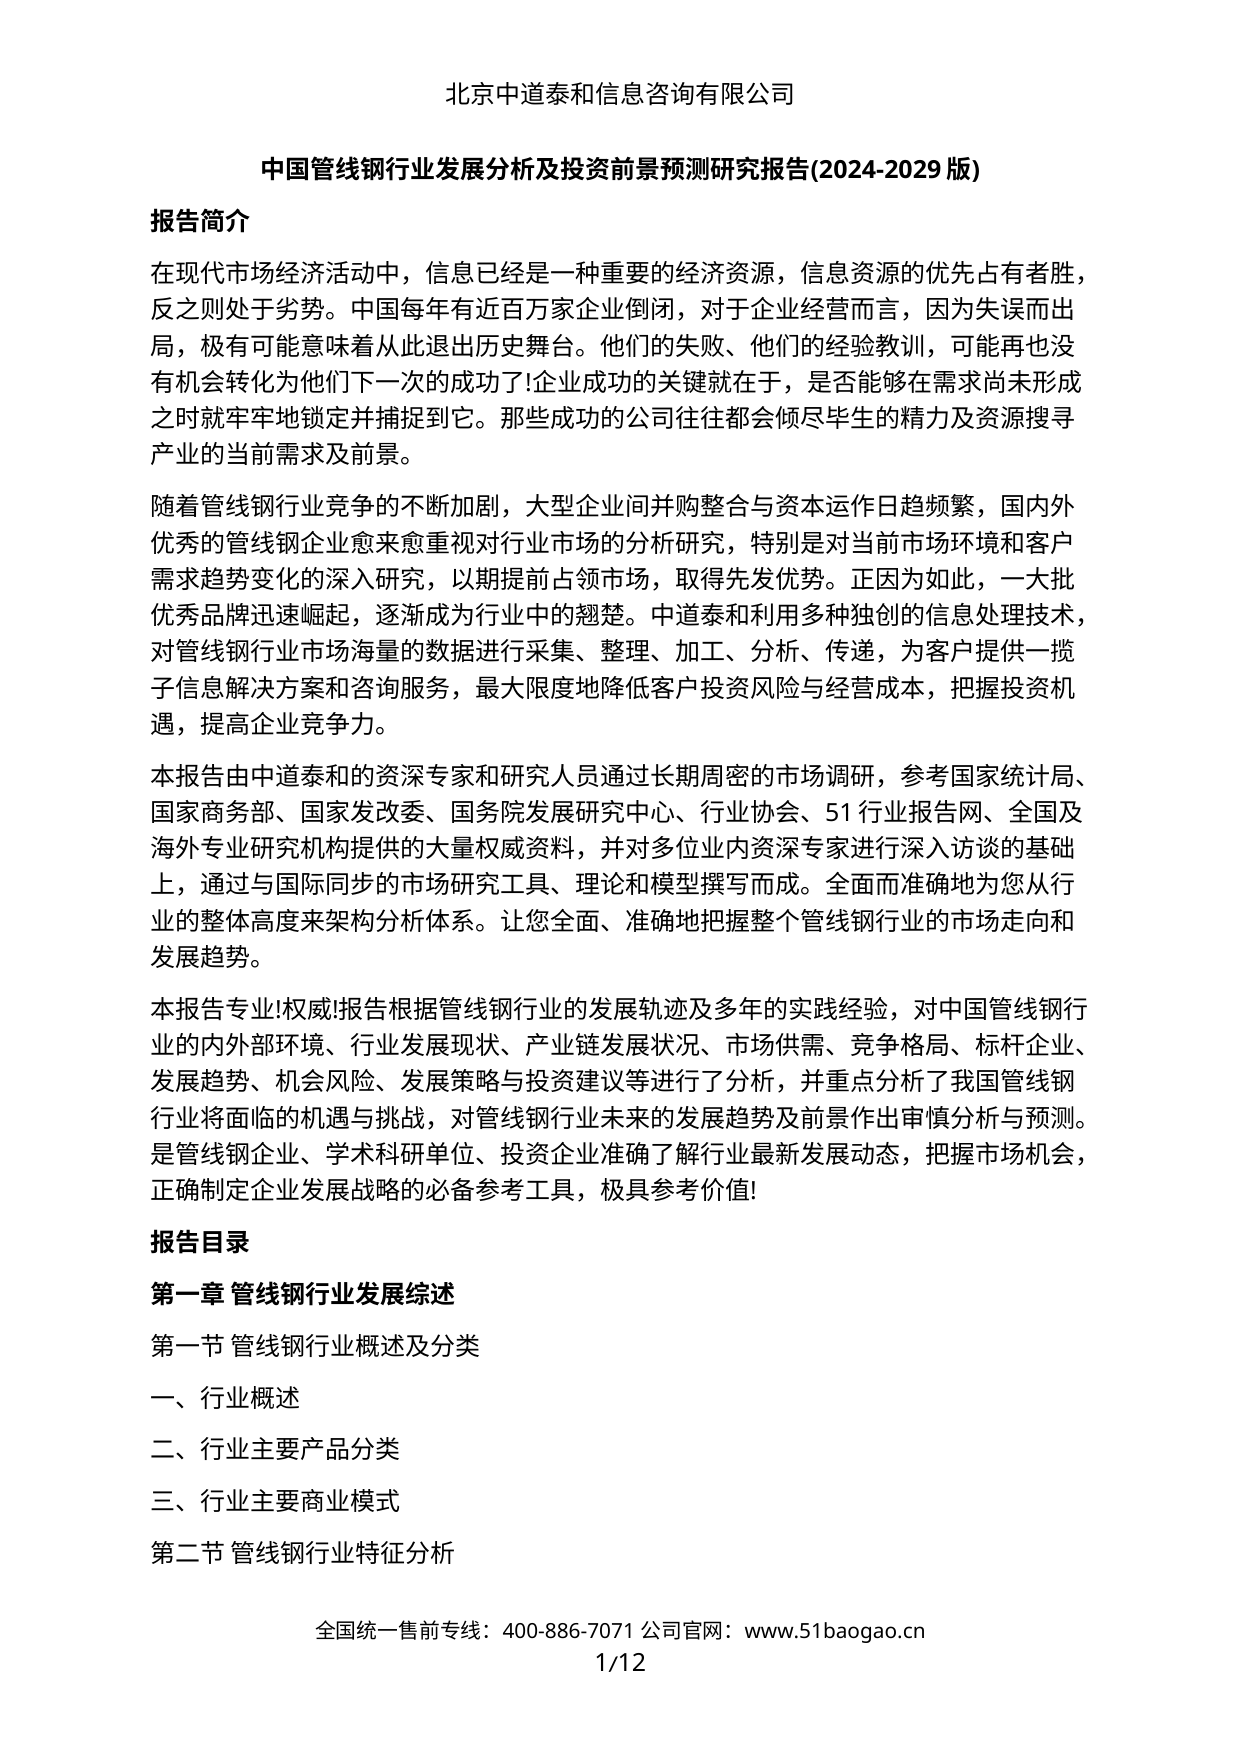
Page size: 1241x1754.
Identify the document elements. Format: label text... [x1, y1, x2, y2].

text 中国管线钢行业发展分析及投资前景预测研究报告(2024-2029版) [150, 150, 1090, 186]
text 本报告专业!权威!报告根据管线钢行业的发展轨迹及多年的实践经验，对中国管线钢行业的内外部环境、行业发展现状、产业链发展状况、市场供需、竞争格局、标杆企业、发展趋势、机会风险、发展策略与投资建议等进行了分析，并重点分析了我国管线钢行业将面临的机遇与挑战，对管线钢行业未来的发展趋势及前景作出审慎分析与预测。是管线钢企业、学术科研单位、投资企业准确了解行业最新发展动态，把握市场机会，正确制定企业发展战略的必备参考工具，极具参考价值! [150, 989, 1090, 1207]
text 一、行业概述 [150, 1378, 1090, 1414]
text 本报告由中道泰和的资深专家和研究人员通过长期周密的市场调研，参考国家统计局、国家商务部、国家发改委、国务院发展研究中心、行业协会、51行业报告网、全国及海外专业研究机构提供的大量权威资料，并对多位业内资深专家进行深入访谈的基础上，通过与国际同步的市场研究工具、理论和模型撰写而成。全面而准确地为您从行业的整体高度来架构分析体系。让您全面、准确地把握整个管线钢行业的市场走向和发展趋势。 [150, 756, 1090, 974]
text 报告简介 [150, 202, 1090, 238]
text 三、行业主要商业模式 [150, 1482, 1090, 1518]
text 二、行业主要产品分类 [150, 1430, 1090, 1466]
text 第一章 管线钢行业发展综述 [150, 1274, 1090, 1311]
text 报告目录 [150, 1222, 1090, 1259]
text 在现代市场经济活动中，信息已经是一种重要的经济资源，信息资源的优先占有者胜，反之则处于劣势。中国每年有近百万家企业倒闭，对于企业经营而言，因为失误而出局，极有可能意味着从此退出历史舞台。他们的失败、他们的经验教训，可能再也没有机会转化为他们下一次的成功了!企业成功的关键就在于，是否能够在需求尚未形成之时就牢牢地锁定并捕捉到它。那些成功的公司往往都会倾尽毕生的精力及资源搜寻产业的当前需求及前景。 [150, 254, 1090, 471]
text 第二节 管线钢行业特征分析 [150, 1534, 1090, 1570]
text 随着管线钢行业竞争的不断加剧，大型企业间并购整合与资本运作日趋频繁，国内外优秀的管线钢企业愈来愈重视对行业市场的分析研究，特别是对当前市场环境和客户需求趋势变化的深入研究，以期提前占领市场，取得先发优势。正因为如此，一大批优秀品牌迅速崛起，逐渐成为行业中的翘楚。中道泰和利用多种独创的信息处理技术，对管线钢行业市场海量的数据进行采集、整理、加工、分析、传递，为客户提供一揽子信息解决方案和咨询服务，最大限度地降低客户投资风险与经营成本，把握投资机遇，提高企业竞争力。 [150, 487, 1090, 741]
text 第一节 管线钢行业概述及分类 [150, 1326, 1090, 1362]
